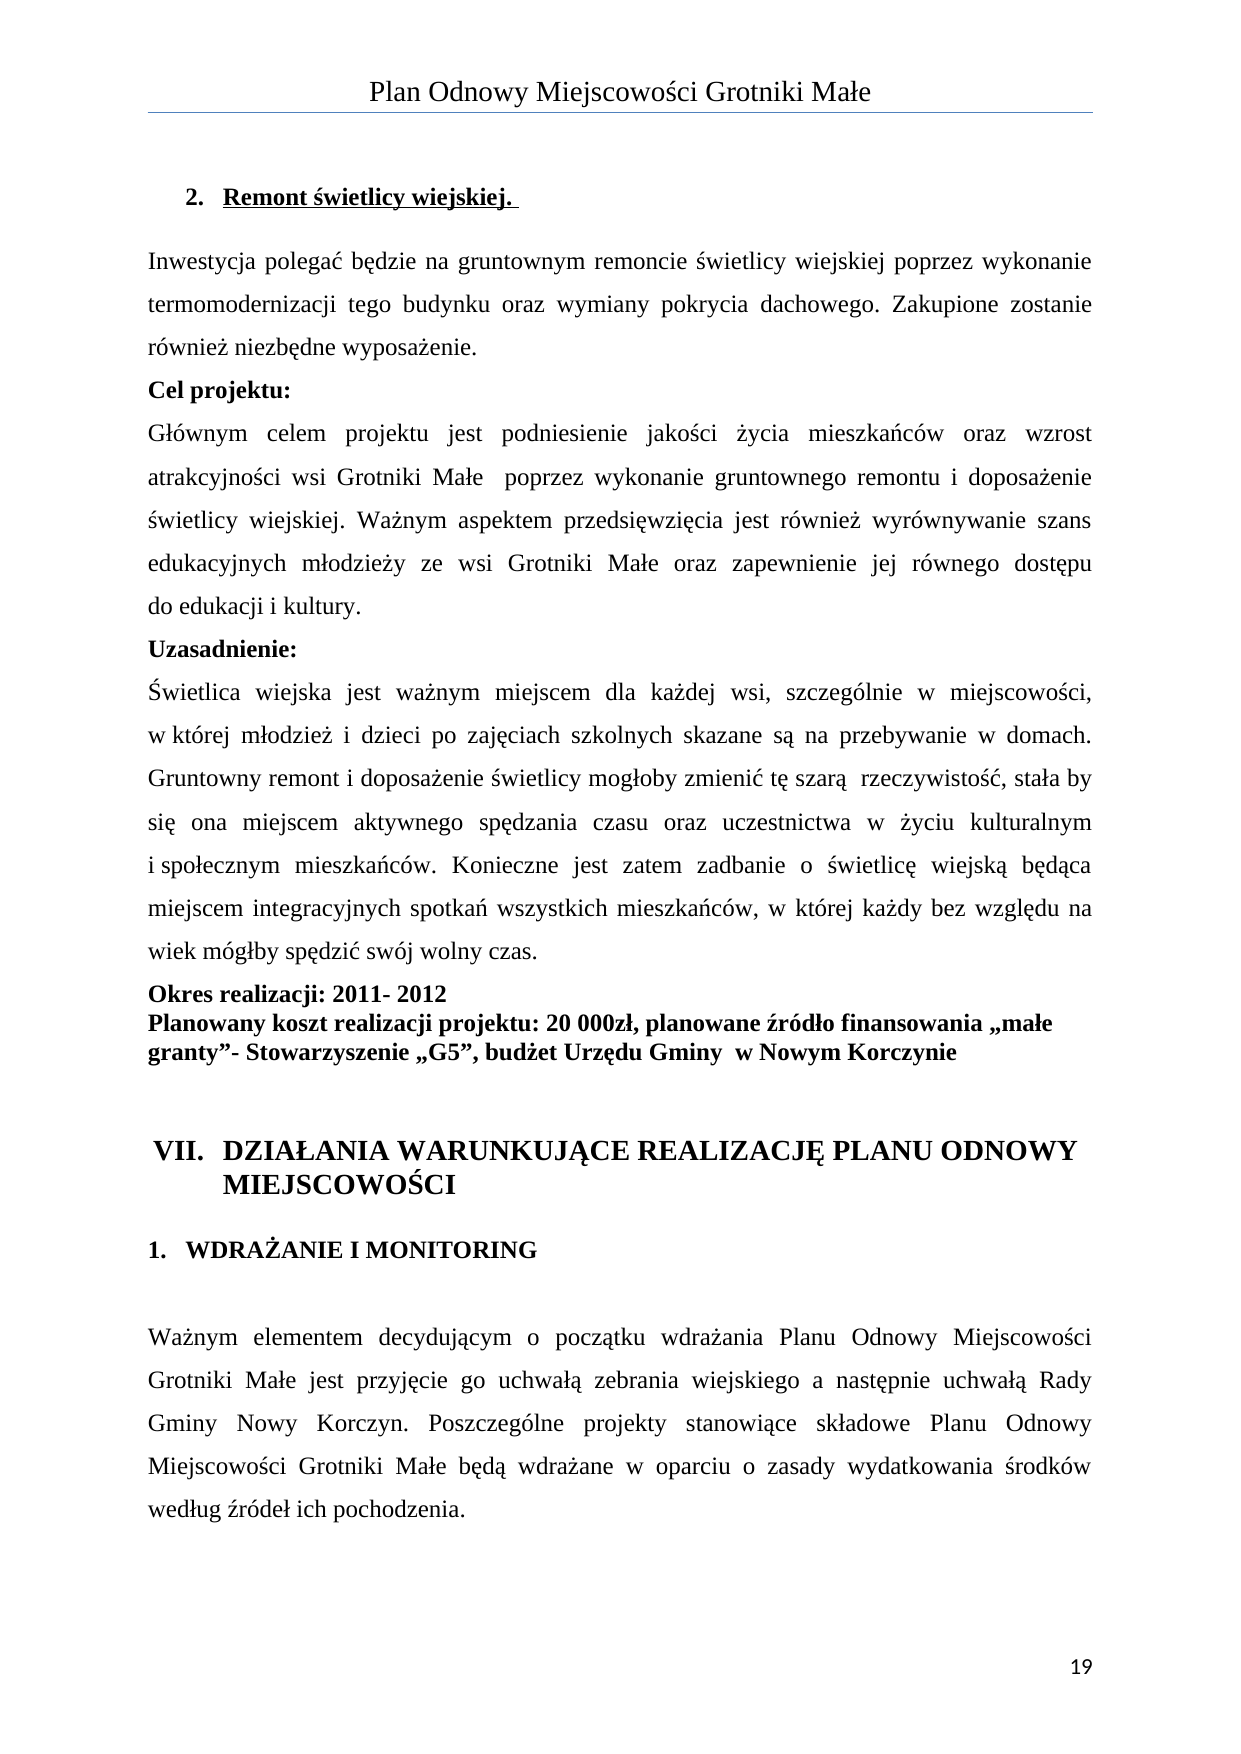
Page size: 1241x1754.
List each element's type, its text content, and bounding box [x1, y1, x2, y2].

text Planowany koszt realizacji projektu: 20 000zł, planowane źródło finansowania „małe granty”- Stowarzyszenie „G5”, budżet Urzędu Gminy w Nowym Korczynie [148, 1008, 1093, 1065]
text Cel projektu: [148, 375, 1093, 404]
text Uzasadnienie: [148, 634, 1093, 663]
text Inwestycja polegać będzie na gruntownym remoncie świetlicy wiejskiej poprzez wykonanie termomodernizacji tego budynku oraz wymiany pokrycia dachowego. Zakupione zostanie również niezbędne wyposażenie. [148, 246, 1093, 361]
text Głównym celem projektu jest podniesienie jakości życia mieszkańców oraz wzrost atrakcyjności wsi Grotniki Małe poprzez wykonanie gruntownego remontu i doposażenie świetlicy wiejskiej. Ważnym aspektem przedsięwzięcia jest również wyrównywanie szans edukacyjnych młodzieży ze wsi Grotniki Małe oraz zapewnienie jej równego dostępu do edukacji i kultury. [148, 418, 1093, 620]
subtitle DZIAŁANIA WARUNKUJĄCE REALIZACJĘ PLANU ODNOWY MIEJSCOWOŚCI [204, 1133, 1093, 1201]
list WDRAŻANIE I MONITORING [148, 1236, 1093, 1264]
text Świetlica wiejska jest ważnym miejscem dla każdej wsi, szczególnie w miejscowości, w której młodzież i dzieci po zajęciach szkolnych skazane są na przebywanie w domach. Gruntowny remont i doposażenie świetlicy mogłoby zmienić tę szarą rzeczywistość, stała by się ona miejscem aktywnego spędzania czasu oraz uczestnictwa w życiu kulturalnym i społecznym mieszkańców. Konieczne jest zatem zadbanie o świetlicę wiejską będąca miejscem integracyjnych spotkań wszystkich mieszkańców, w której każdy bez względu na wiek mógłby spędzić swój wolny czas. [148, 677, 1093, 965]
text Okres realizacji: 2011- 2012 [148, 979, 1093, 1008]
list Remont świetlicy wiejskiej. [185, 182, 1093, 211]
text Ważnym elementem decydującym o początku wdrażania Planu Odnowy Miejscowości Grotniki Małe jest przyjęcie go uchwałą zebrania wiejskiego a następnie uchwałą Rady Gminy Nowy Korczyn. Poszczególne projekty stanowiące składowe Planu Odnowy Miejscowości Grotniki Małe będą wdrażane w oparciu o zasady wydatkowania środków według źródeł ich pochodzenia. [148, 1322, 1093, 1523]
